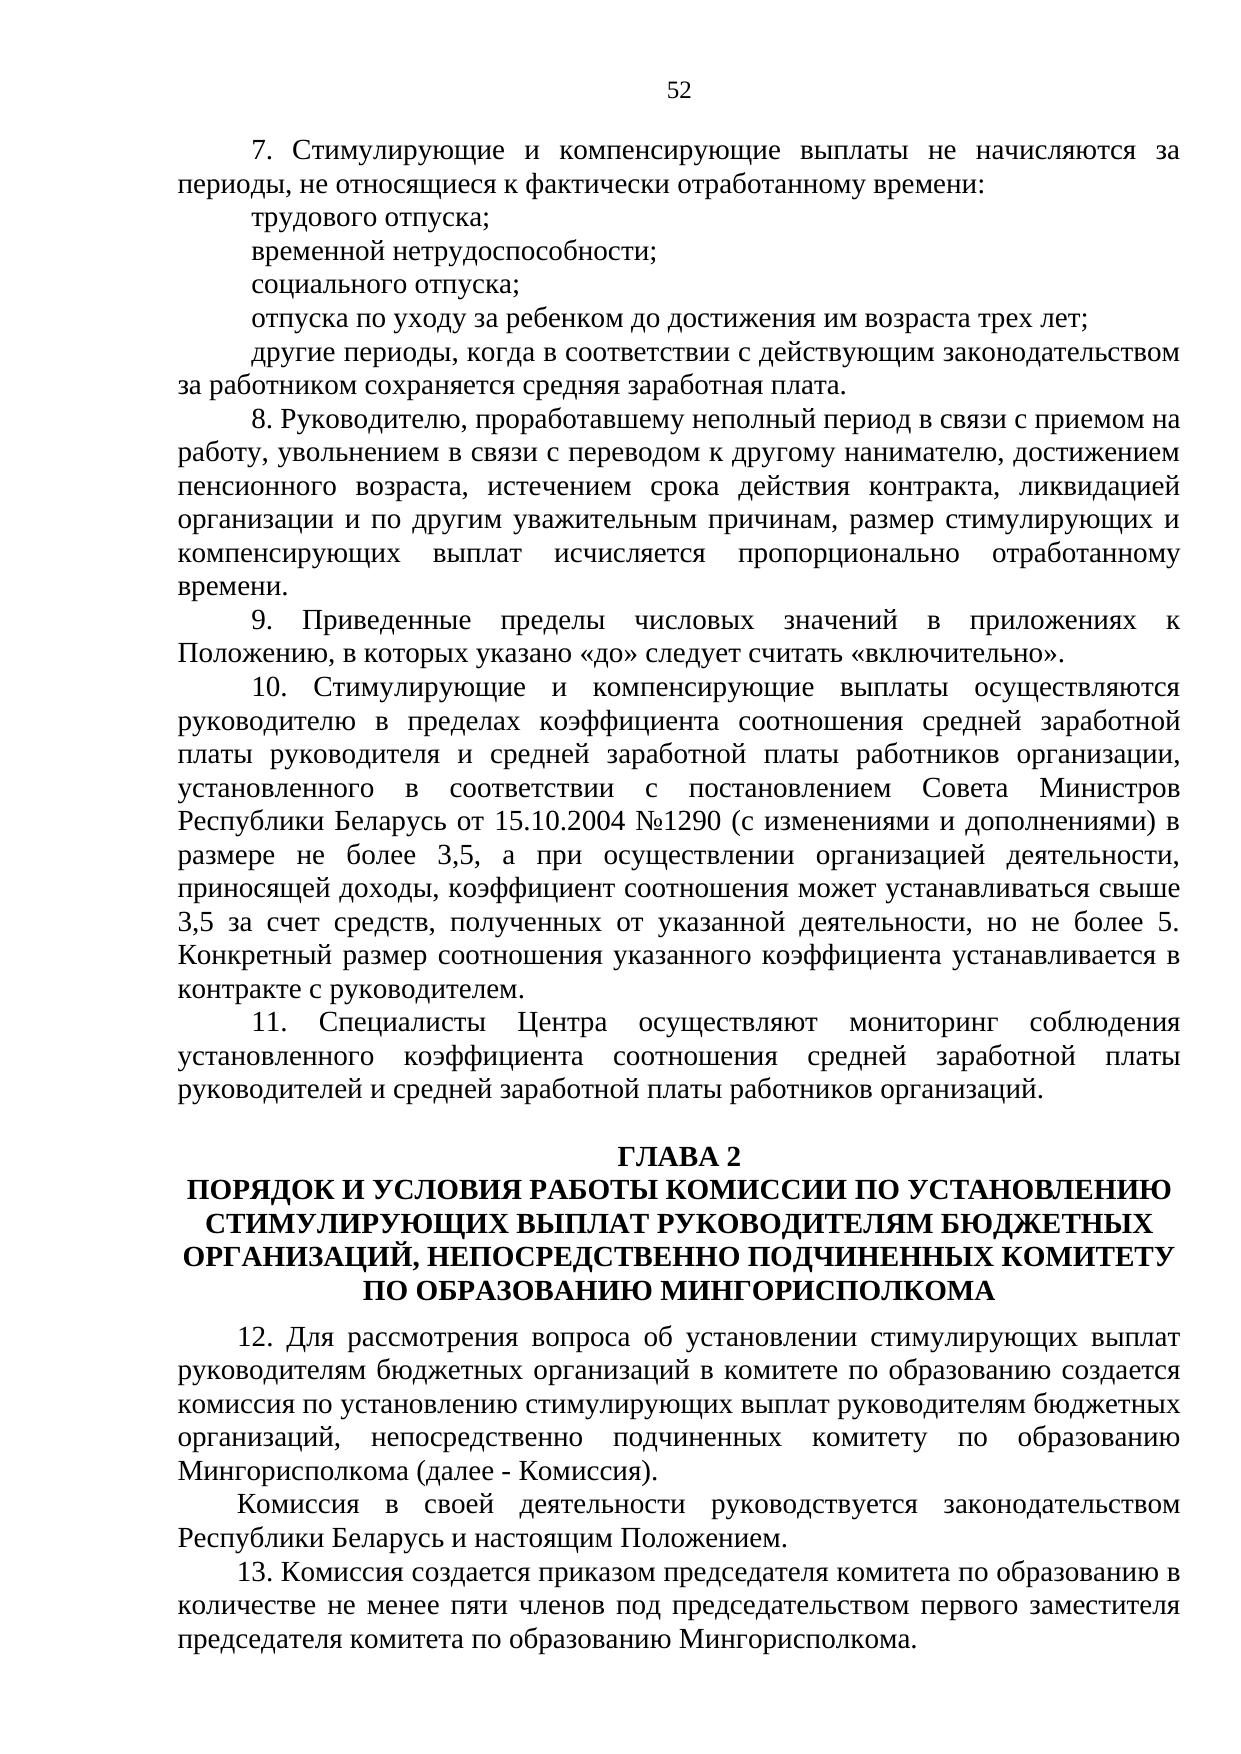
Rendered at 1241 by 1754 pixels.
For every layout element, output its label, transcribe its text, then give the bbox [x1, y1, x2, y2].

text другие периоды, когда в соответствии с действующим законодательством за работником сохраняется средняя заработная плата. [177, 334, 1181, 401]
text 8. Руководителю, проработавшему неполный период в связи с приемом на работу, увольнением в связи с переводом к другому нанимателю, достижением пенсионного возраста, истечением срока действия контракта, ликвидацией организации и по другим уважительным причинам, размер стимулирующих и компенсирующих выплат исчисляется пропорционально отработанному времени. [177, 401, 1181, 602]
text 11. Специалисты Центра осуществляют мониторинг соблюдения установленного коэффициента соотношения средней заработной платы руководителей и средней заработной платы работников организаций. [177, 1004, 1181, 1105]
text 7. Стимулирующие и компенсирующие выплаты не начисляются за периоды, не относящиеся к фактически отработанному времени: [177, 132, 1181, 199]
text социального отпуска; [177, 267, 1181, 300]
text временной нетрудоспособности; [177, 233, 1181, 267]
text 13. Комиссия создается приказом председателя комитета по образованию в количестве не менее пяти членов под председательством первого заместителя председателя комитета по образованию Мингорисполкома. [177, 1554, 1181, 1654]
text ПОРЯДОК И УСЛОВИЯ РАБОТЫ КОМИССИИ ПО УСТАНОВЛЕНИЮ СТИМУЛИРУЮЩИХ ВЫПЛАТ РУКОВОДИТЕЛЯМ БЮДЖЕТНЫХ ОРГАНИЗАЦИЙ, НЕПОСРЕДСТВЕННО ПОДЧИНЕННЫХ КОМИТЕТУ ПО ОБРАЗОВАНИЮ МИНГОРИСПОЛКОМА [177, 1172, 1181, 1306]
text трудового отпуска; [177, 199, 1181, 233]
text Комиссия в своей деятельности руководствуется законодательством Республики Беларусь и настоящим Положением. [177, 1487, 1181, 1554]
text отпуска по уходу за ребенком до достижения им возраста трех лет; [177, 300, 1181, 334]
text 12. Для рассмотрения вопроса об установлении стимулирующих выплат руководителям бюджетных организаций в комитете по образованию создается комиссия по установлению стимулирующих выплат руководителям бюджетных организаций, непосредственно подчиненных комитету по образованию Мингорисполкома (далее - Комиссия). [177, 1319, 1181, 1487]
text ГЛАВА 2 [177, 1139, 1181, 1172]
text 10. Стимулирующие и компенсирующие выплаты осуществляются руководителю в пределах коэффициента соотношения средней заработной платы руководителя и средней заработной платы работников организации, установленного в соответствии с постановлением Совета Министров Республики Беларусь от 15.10.2004 №1290 (с изменениями и дополнениями) в размере не более 3,5, а при осуществлении организацией деятельности, приносящей доходы, коэффициент соотношения может устанавливаться свыше 3,5 за счет средств, полученных от указанной деятельности, но не более 5. Конкретный размер соотношения указанного коэффициента устанавливается в контракте с руководителем. [177, 669, 1181, 1004]
text 9. Приведенные пределы числовых значений в приложениях к Положению, в которых указано «до» следует считать «включительно». [177, 602, 1181, 669]
